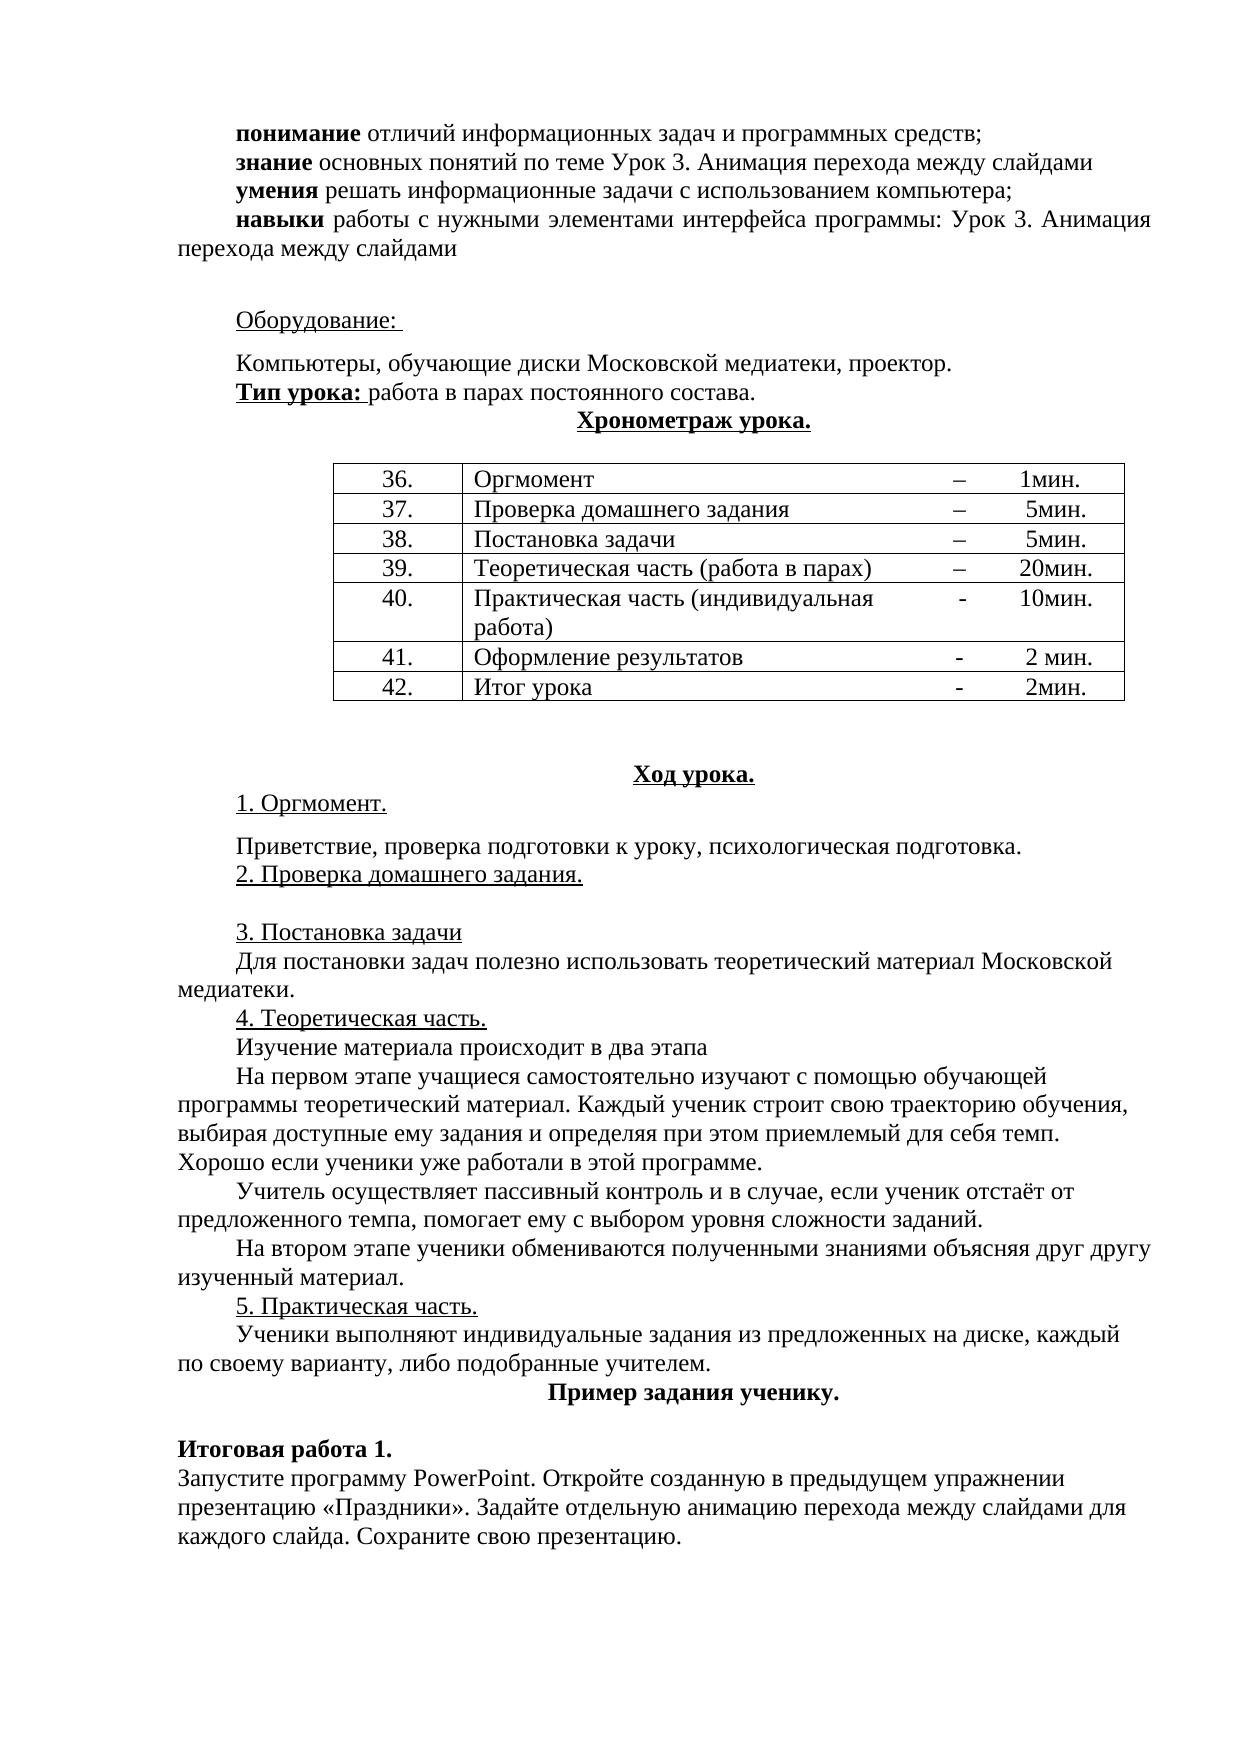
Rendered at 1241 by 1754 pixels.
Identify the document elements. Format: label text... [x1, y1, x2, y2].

text 2. Проверка домашнего задания. [177, 859, 1152, 888]
text Тип урока: работа в парах постоянного состава. [177, 377, 1152, 406]
table_cell - [911, 672, 1008, 700]
table_cell – [911, 554, 1008, 582]
table_cell 10мин. [1008, 583, 1124, 641]
text Приветствие, проверка подготовки к уроку, психологическая подготовка. [177, 831, 1152, 859]
text Запустите программу PowerPoint. Откройте созданную в предыдущем упражнении презентацию «Праздники». Задайте отдельную анимацию перехода между слайдами для каждого слайда. Сохраните свою презентацию. [177, 1463, 1152, 1549]
text Хронометраж урока. [177, 406, 1152, 434]
table_cell 5мин. [1008, 494, 1124, 523]
table_cell - [911, 642, 1008, 671]
text Ученики выполняют индивидуальные задания из предложенных на диске, каждый по своему варианту, либо подобранные учителем. [177, 1319, 1152, 1377]
table_cell Оформление результатов [463, 642, 911, 671]
text понимание отличий информационных задач и программных средств; [177, 118, 1152, 147]
table_cell 5мин. [1008, 524, 1124, 552]
text Учитель осуществляет пассивный контроль и в случае, если ученик отстаёт от предложенного темпа, помогает ему с выбором уровня сложности заданий. [177, 1176, 1152, 1233]
text знание основных понятий по теме Урок 3. Анимация перехода между слайдами [177, 147, 1152, 176]
text Для постановки задач полезно использовать теоретический материал Московской медиатеки. [177, 946, 1152, 1003]
table_cell Итог урока [463, 672, 911, 700]
text Оборудование: [177, 305, 1152, 334]
text Ход урока. [177, 759, 1152, 788]
table_cell [334, 642, 462, 671]
text На первом этапе учащиеся самостоятельно изучают с помощью обучающей программы теоретический материал. Каждый ученик строит свою траекторию обучения, выбирая доступные ему задания и определяя при этом приемлемый для себя темп. Хорошо если ученики уже работали в этой программе. [177, 1061, 1152, 1176]
table_cell [334, 524, 462, 552]
text Пример задания ученику. [177, 1377, 1152, 1406]
table_cell 20мин. [1008, 554, 1124, 582]
table_cell – [911, 494, 1008, 523]
table_cell – [911, 524, 1008, 552]
table_cell - [911, 583, 1008, 641]
text 3. Постановка задачи [177, 917, 1152, 946]
table_cell Постановка задачи [463, 524, 911, 552]
table_header [334, 464, 462, 493]
table_cell Проверка домашнего задания [463, 494, 911, 523]
text навыки работы с нужными элементами интерфейса программы: Урок 3. Анимация перехода между слайдами [177, 204, 1152, 262]
text Изучение материала происходит в два этапа [177, 1032, 1152, 1061]
text Итоговая работа 1. [177, 1434, 1152, 1463]
table_cell [334, 554, 462, 582]
text Компьютеры, обучающие диски Московской медиатеки, проектор. [177, 348, 1152, 377]
table_cell [334, 583, 462, 641]
table_header – [911, 464, 1008, 493]
table_header Оргмомент [463, 464, 911, 493]
text 5. Практическая часть. [177, 1291, 1152, 1319]
table_cell 2 мин. [1008, 642, 1124, 671]
table_header 1мин. [1008, 464, 1124, 493]
table_cell [334, 494, 462, 523]
text 4. Теоретическая часть. [177, 1003, 1152, 1032]
table_cell Теоретическая часть (работа в парах) [463, 554, 911, 582]
table_cell [334, 672, 462, 700]
text На втором этапе ученики обмениваются полученными знаниями объясняя друг другу изученный материал. [177, 1233, 1152, 1291]
text 1. Оргмомент. [177, 788, 1152, 816]
text умения решать информационные задачи с использованием компьютера; [177, 176, 1152, 204]
table_cell Практическая часть (индивидуальная работа) [463, 583, 911, 641]
table_cell 2мин. [1008, 672, 1124, 700]
